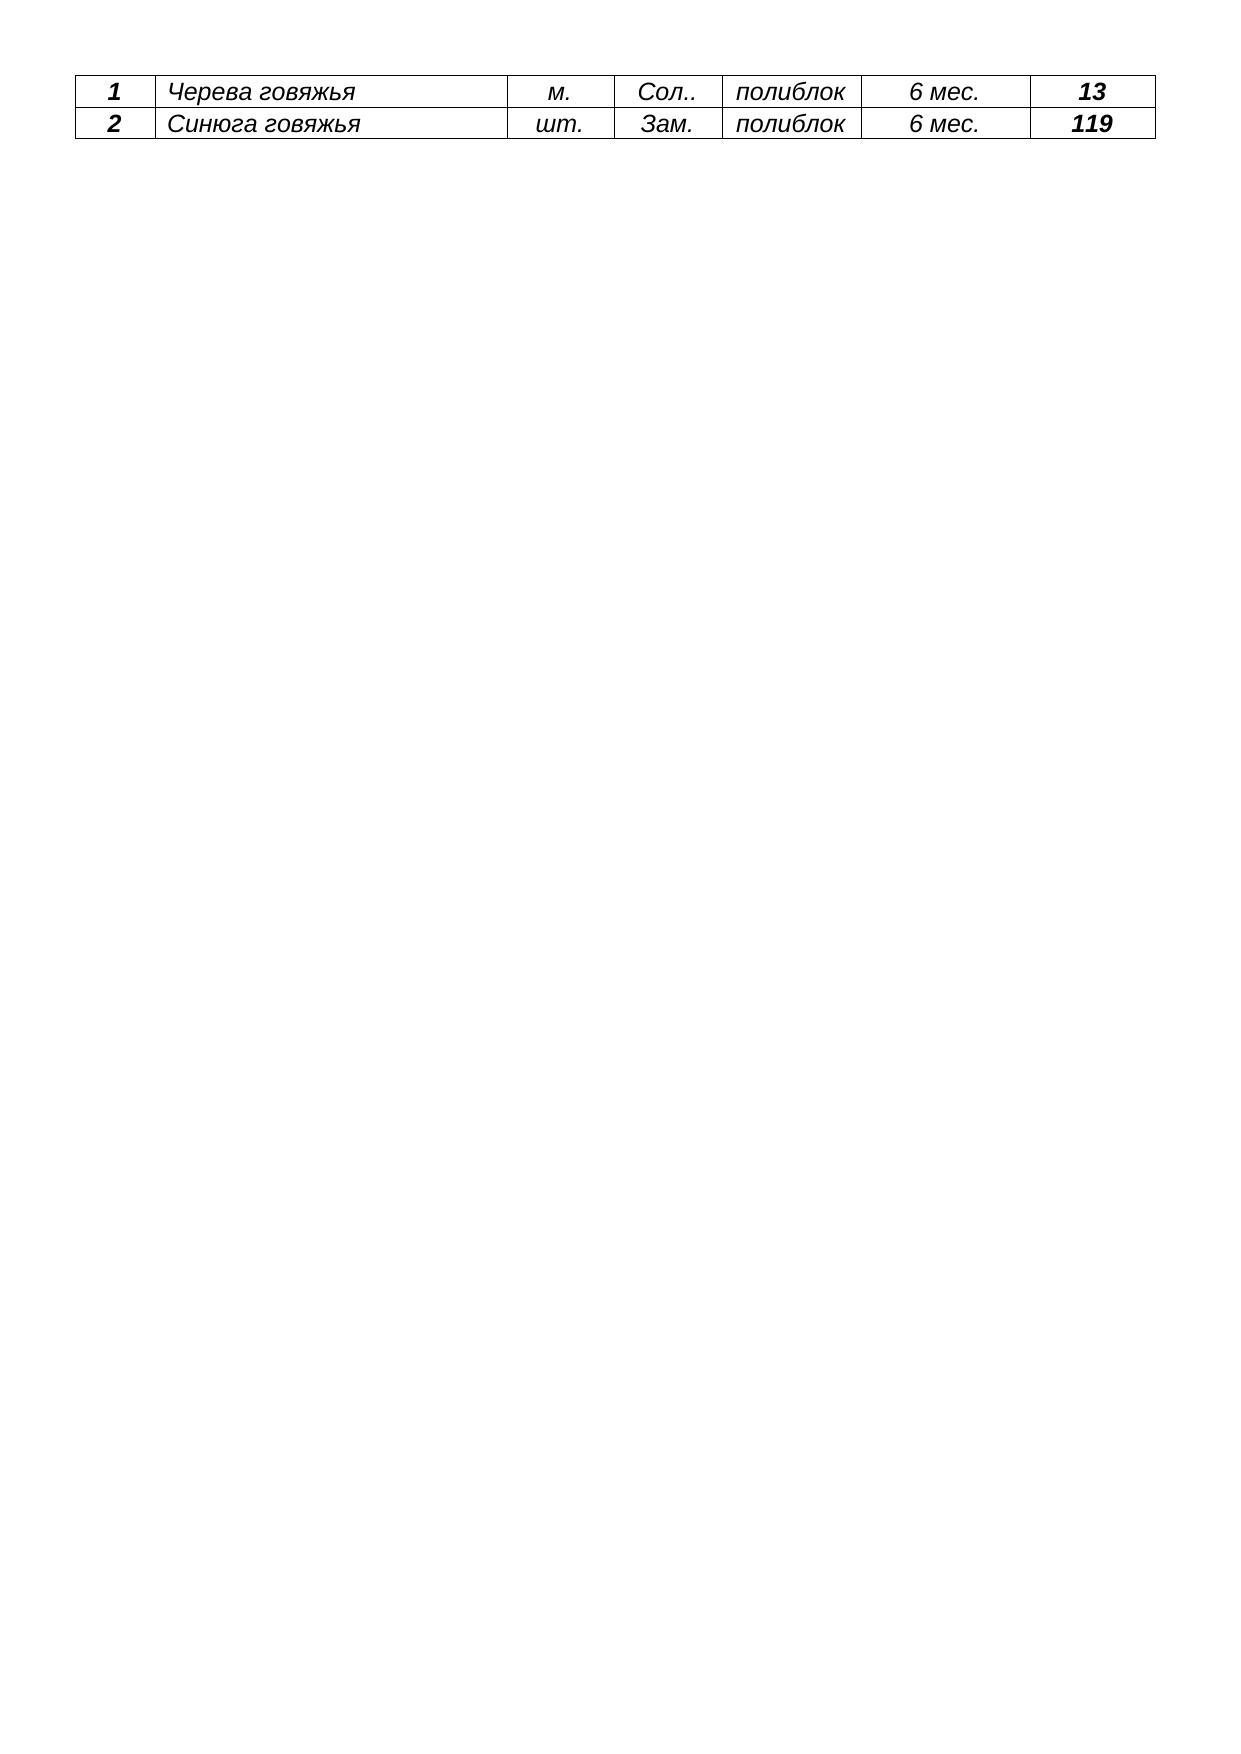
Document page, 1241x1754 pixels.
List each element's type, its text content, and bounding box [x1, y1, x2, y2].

table_cell полиблок [723, 76, 861, 107]
table_cell Сол.. [615, 76, 722, 107]
table_cell Зам. [615, 108, 722, 138]
table_cell 119 [1031, 108, 1155, 138]
table_cell 13 [1031, 76, 1155, 107]
table_cell 2 [76, 108, 155, 138]
table_cell 6 мес. [862, 108, 1030, 138]
table_cell 1 [76, 76, 155, 107]
table_cell Черева говяжья [156, 76, 507, 107]
table_cell полиблок [723, 108, 861, 138]
table_cell Синюга говяжья [156, 108, 507, 138]
table_cell шт. [508, 108, 614, 138]
table_cell м. [508, 76, 614, 107]
table_cell 6 мес. [862, 76, 1030, 107]
